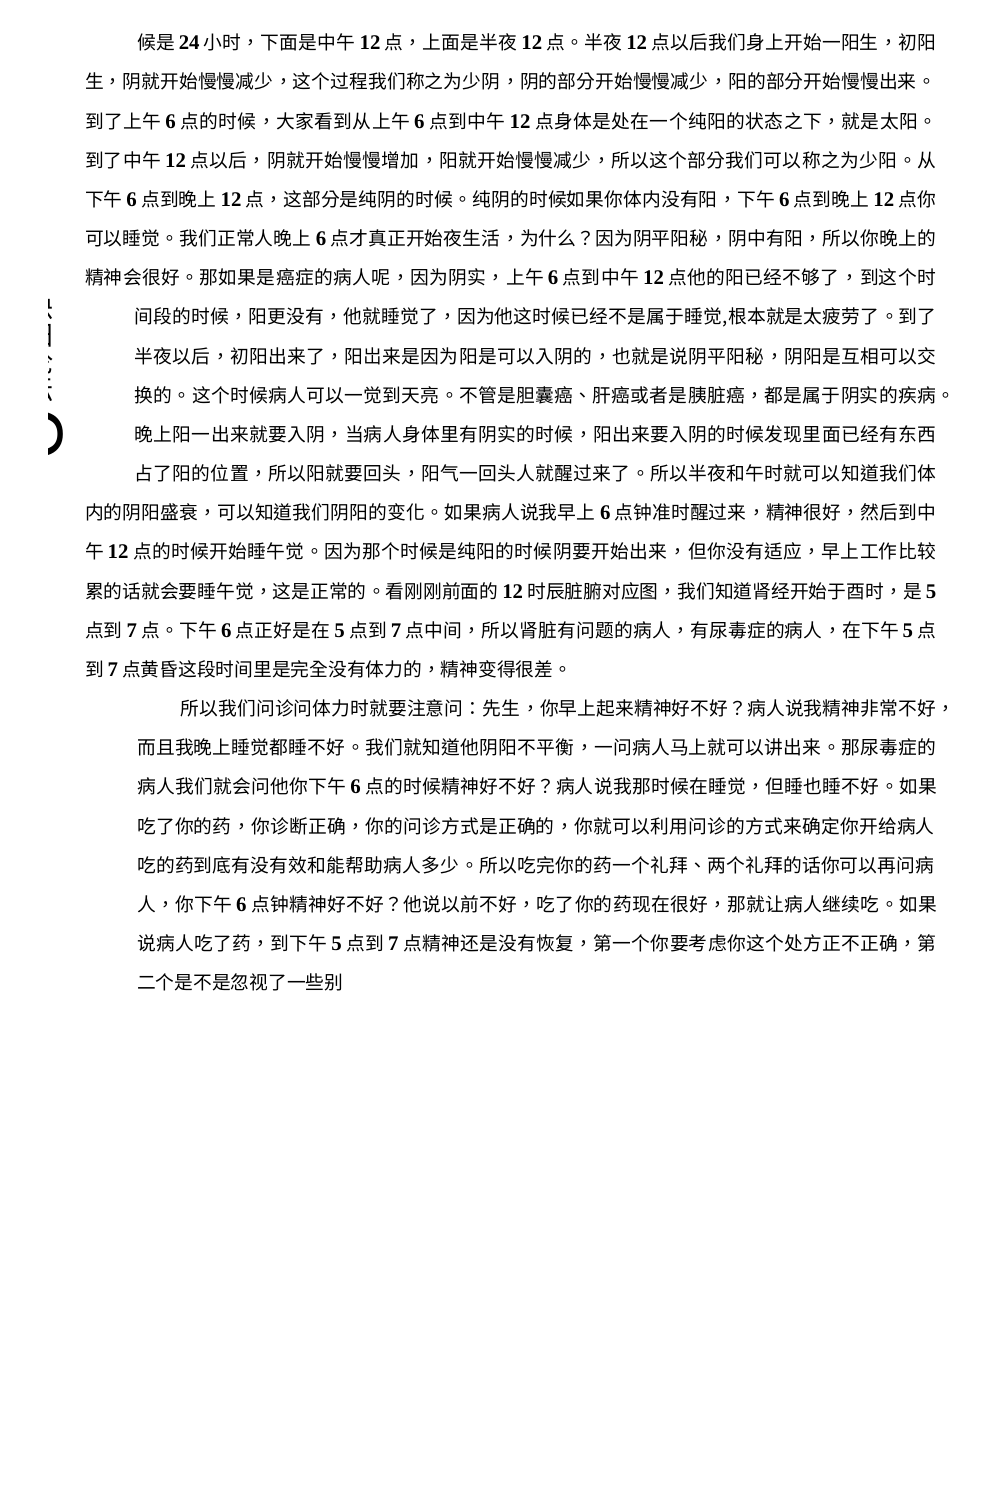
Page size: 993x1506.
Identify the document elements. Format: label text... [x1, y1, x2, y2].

text 所以我们问诊问体力时就要注意问：先生，你早上起来精神好不好？病人说我精神非常不好，而且我晚上睡觉都睡不好。我们就知道他阴阳不平衡，一问病人马上就可以讲出来。那尿毒症的病人我们就会问他你下午6点的时候精神好不好？病人说我那时候在睡觉，但睡也睡不好。如果吃了你的药，你诊断正确，你的问诊方式是正确的，你就可以利用问诊的方式来确定你开给病人吃的药到底有没有效和能帮助病人多少。所以吃完你的药一个礼拜、两个礼拜的话你可以再问病人，你下午6点钟精神好不好？他说以前不好，吃了你的药现在很好，那就让病人继续吃。如果说病人吃了药，到下午5点到7点精神还是没有恢复，第一个你要考虑你这个处方正不正确，第二个是不是忽视了一些别 [137, 684, 937, 998]
text 候是24小时，下面是中午12点，上面是半夜12点。半夜12点以后我们身上开始一阳生，初阳生，阴就开始慢慢减少，这个过程我们称之为少阴，阴的部分开始慢慢减少，阳的部分开始慢慢出来。到了上午6点的时候，大家看到从上午6点到中午12点身体是处在一个纯阳的状态之下，就是太阳。到了中午12点以后，阴就开始慢慢增加，阳就开始慢慢减少，所以这个部分我们可以称之为少阳。从下午6点到晚上12点，这部分是纯阴的时候。纯阴的时候如果你体内没有阳，下午6点到晚上12点你可以睡觉。我们正常人晚上6点才真正开始夜生活，为什么？因为阴平阳秘，阴中有阳，所以你晚上的精神会很好。那如果是癌症的病人呢，因为阴实，上午6点到中午12点他的阳已经不够了，到这个时间段的时候，阳更没有，他就睡觉了，因为他这时候已经不是属于睡觉,根本就是太疲劳了。到了半夜以后，初阳出来了，阳岀来是因为阳是可以入阴的，也就是说阴平阳秘，阴阳是互相可以交换的。这个时候病人可以一觉到天亮。不管是胆囊癌、肝癌或者是胰脏癌，都是属于阴实的疾病。晚上阳一出来就要入阴，当病人身体里有阴实的时候，阳出来要入阴的时候发现里面已经有东西占了阳的位置，所以阳就要回头，阳气一回头人就醒过来了。所以半夜和午时就可以知道我们体内的阴阳盛衰，可以知道我们阴阳的变化。如果病人说我早上6点钟准时醒过来，精神很好，然后到中午12点的时候开始睡午觉。因为那个时候是纯阳的时候阴要开始出来，但你没有适应，早上工作比较累的话就会要睡午觉，这是正常的。看刚刚前面的12时辰脏腑对应图，我们知道肾经开始于酉时，是5点到7点。下午6点正好是在5点到7点中间，所以肾脏有问题的病人，有尿毒症的病人，在下午5点到7点黄昏这段时间里是完全没有体力的，精神变得很差。 [85, 18, 937, 684]
